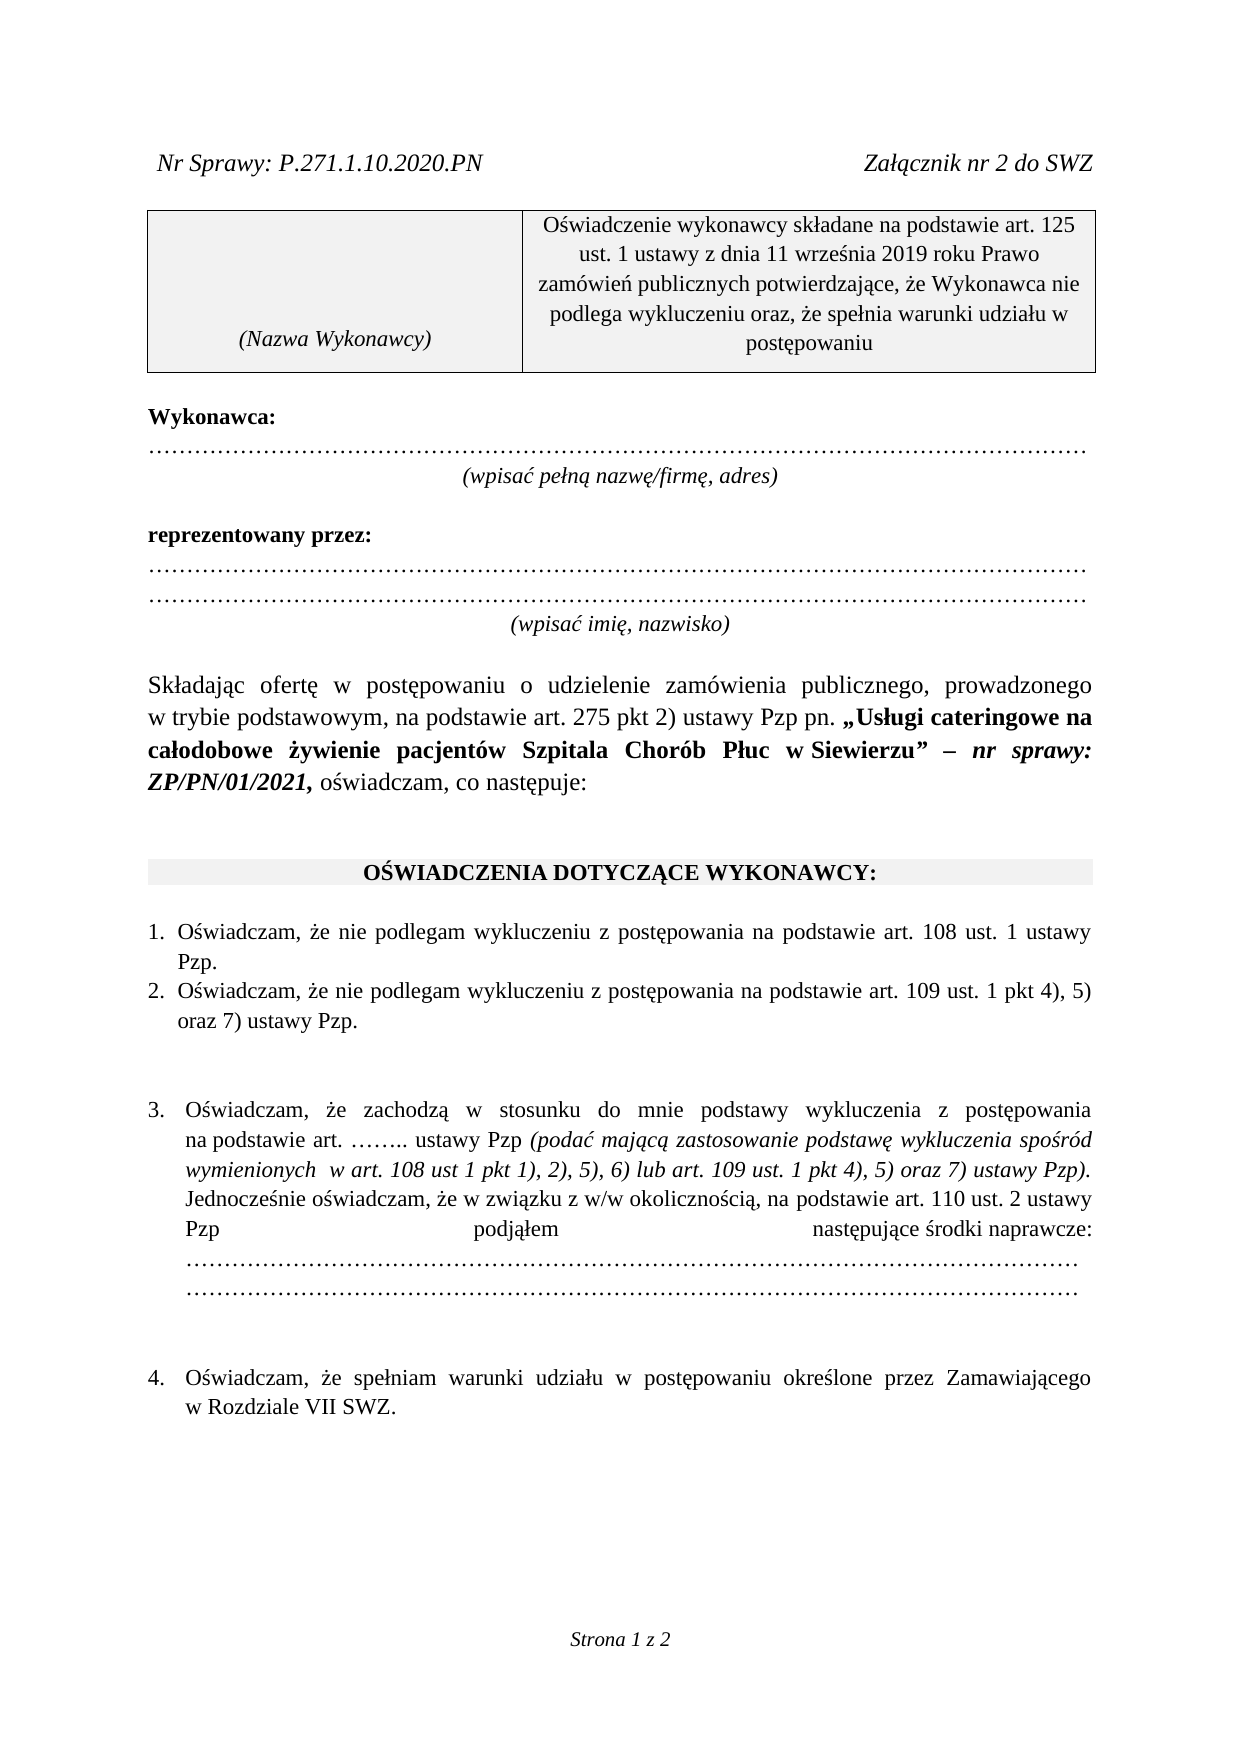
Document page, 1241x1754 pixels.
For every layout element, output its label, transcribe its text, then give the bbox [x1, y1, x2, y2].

text …………………………………………………………………………………………………………… [148, 432, 1093, 459]
table_header Oświadczenie wykonawcy składane na podstawie art. 125 ust. 1 ustawy z dnia 11 września 2019 roku Prawo zamówień publicznych potwierdzające, że Wykonawca nie podlega wykluczeniu oraz, że spełnia warunki udziału w postępowaniu [523, 211, 1095, 372]
text …………………………………………………………………………………………………………… [148, 551, 1093, 577]
text Składając ofertę w postępowaniu o udzielenie zamówienia publicznego, prowadzonego w trybie podstawowym, na podstawie art. 275 pkt 2) ustawy Pzp pn. „Usługi cateringowe na całodobowe żywienie pacjentów Szpitala Chorób Płuc w Siewierzu” – nr sprawy: ZP/PN/01/2021, oświadczam, co następuje: [148, 670, 1093, 796]
list Oświadczam, że nie podlegam wykluczeniu z postępowania na podstawie art. 109 ust. 1 pkt 4), 5) oraz 7) ustawy Pzp. [148, 978, 1093, 1034]
text Nr Sprawy: P.271.1.10.2020.PN Załącznik nr 2 do SWZ [148, 148, 1093, 176]
text …………………………………………………………………………………………………………… [148, 581, 1093, 607]
list Oświadczam, że nie podlegam wykluczeniu z postępowania na podstawie art. 108 ust. 1 ustawy Pzp. [148, 918, 1093, 974]
text Wykonawca: [148, 403, 1093, 429]
list Oświadczam, że spełniam warunki udziału w postępowaniu określone przez Zamawiającego w Rozdziale VII SWZ. [148, 1363, 1093, 1419]
text OŚWIADCZENIA DOTYCZĄCE WYKONAWCY: [148, 859, 1093, 885]
list Oświadczam, że zachodzą w stosunku do mnie podstawy wykluczenia z postępowania na podstawie art. …….. ustawy Pzp (podać mającą zastosowanie podstawę wykluczenia spośród wymienionych w art. 108 ust 1 pkt 1), 2), 5), 6) lub art. 109 ust. 1 pkt 4), 5) oraz 7) ustawy Pzp). Jednocześnie oświadczam, że w związku z w/w okolicznością, na podstawie art. 110 ust. 2 ustawy Pzp podjąłem następujące środki naprawcze: ……………………………………………………………………………………………………………………………………………………………………………………………………………… [148, 1096, 1093, 1301]
text (wpisać imię, nazwisko) [148, 611, 1093, 637]
text (wpisać pełną nazwę/firmę, adres) [148, 462, 1093, 488]
text reprezentowany przez: [148, 521, 1093, 548]
table_header (Nazwa Wykonawcy) [148, 211, 522, 372]
